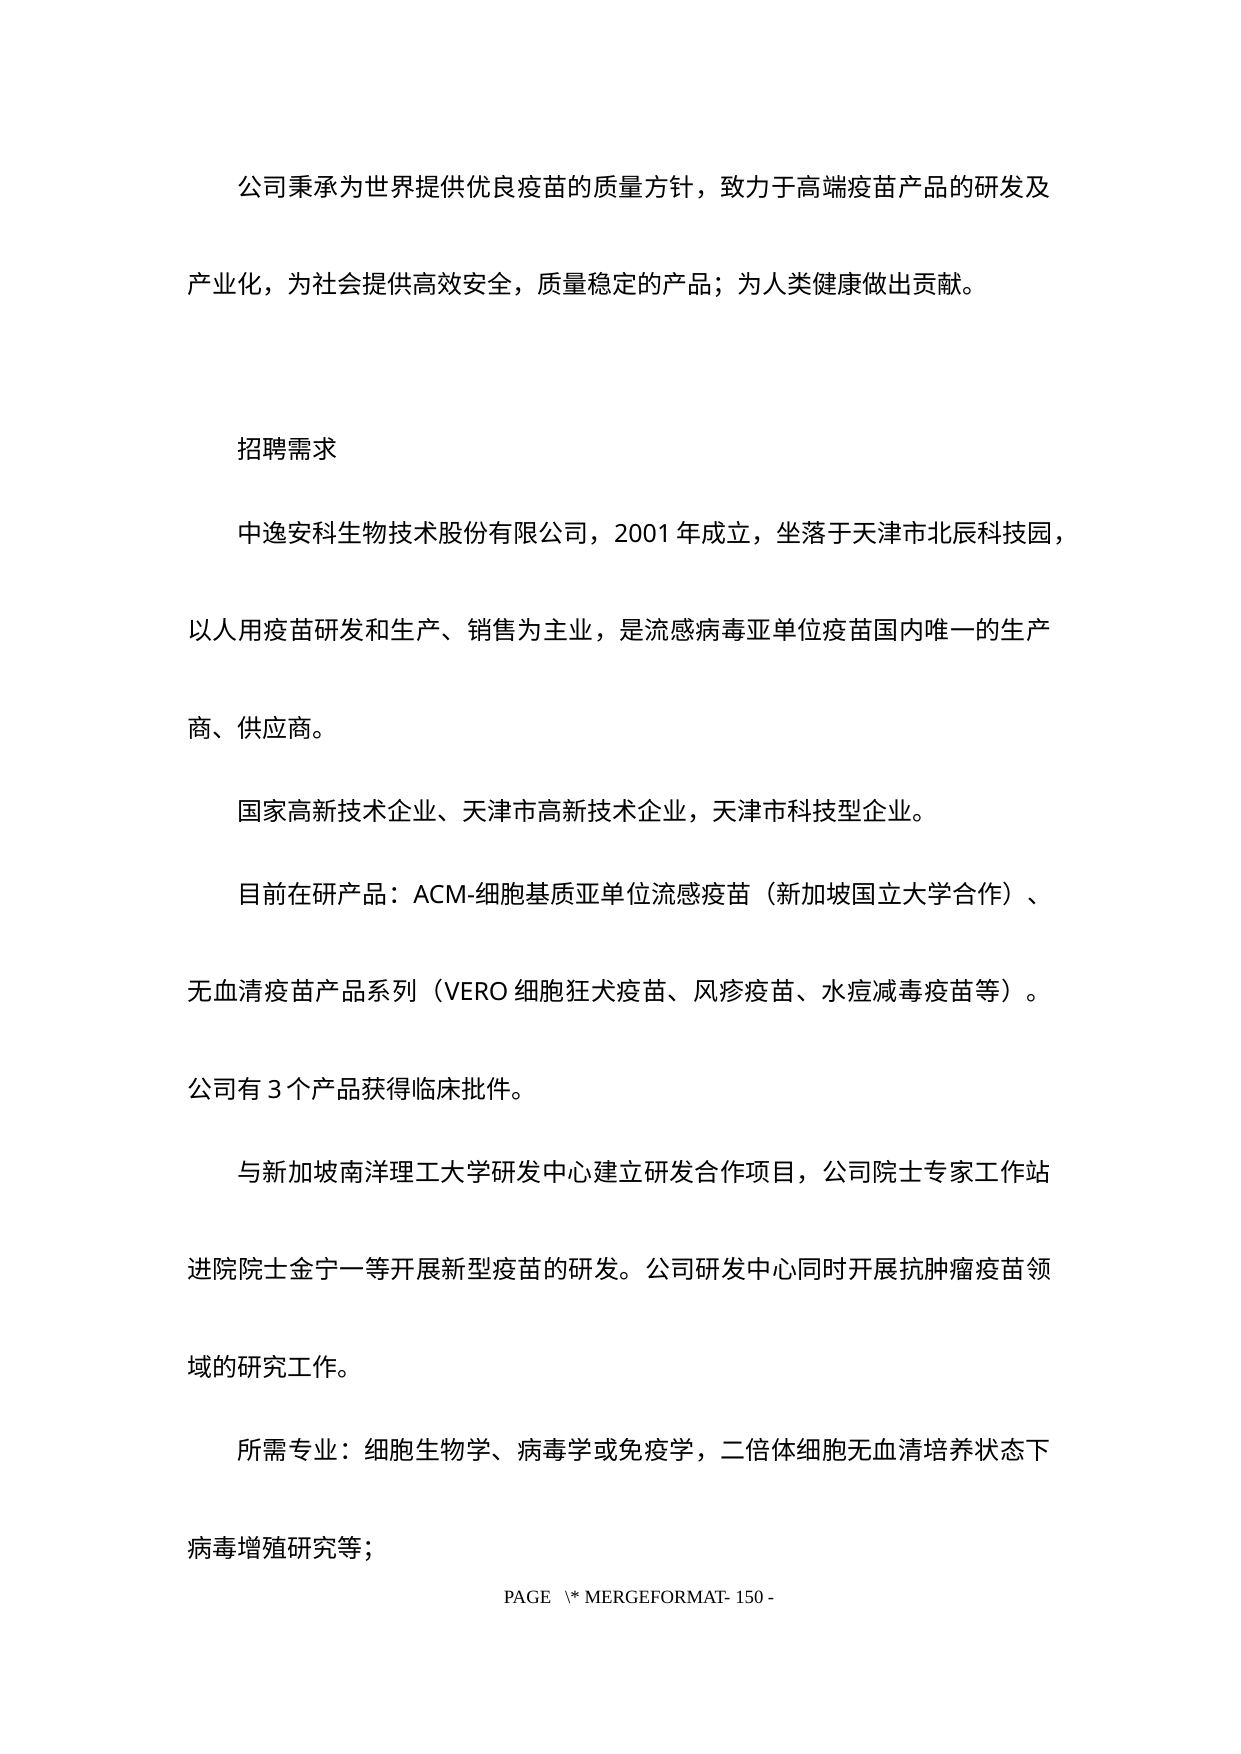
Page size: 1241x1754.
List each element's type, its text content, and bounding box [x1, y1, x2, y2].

text 公司秉承为世界提供优良疫苗的质量方针，致力于高端疫苗产品的研发及产业化，为社会提供高效安全，质量稳定的产品；为人类健康做出贡献。 [187, 153, 1053, 316]
text 目前在研产品：ACM-细胞基质亚单位流感疫苗（新加坡国立大学合作）、无血清疫苗产品系列（VERO细胞狂犬疫苗、风疹疫苗、水痘减毒疫苗等）。公司有3个产品获得临床批件。 [187, 860, 1053, 1120]
text 招聘需求 [187, 416, 1053, 481]
text 中逸安科生物技术股份有限公司，2001年成立，坐落于天津市北辰科技园，以人用疫苗研发和生产、销售为主业，是流感病毒亚单位疫苗国内唯一的生产商、供应商。 [187, 499, 1053, 759]
text 国家高新技术企业、天津市高新技术企业，天津市科技型企业。 [187, 777, 1053, 842]
text 与新加坡南洋理工大学研发中心建立研发合作项目，公司院士专家工作站进院院士金宁一等开展新型疫苗的研发。公司研发中心同时开展抗肿瘤疫苗领域的研究工作。 [187, 1138, 1053, 1398]
text 所需专业：细胞生物学、病毒学或免疫学，二倍体细胞无血清培养状态下病毒增殖研究等； [187, 1416, 1053, 1579]
